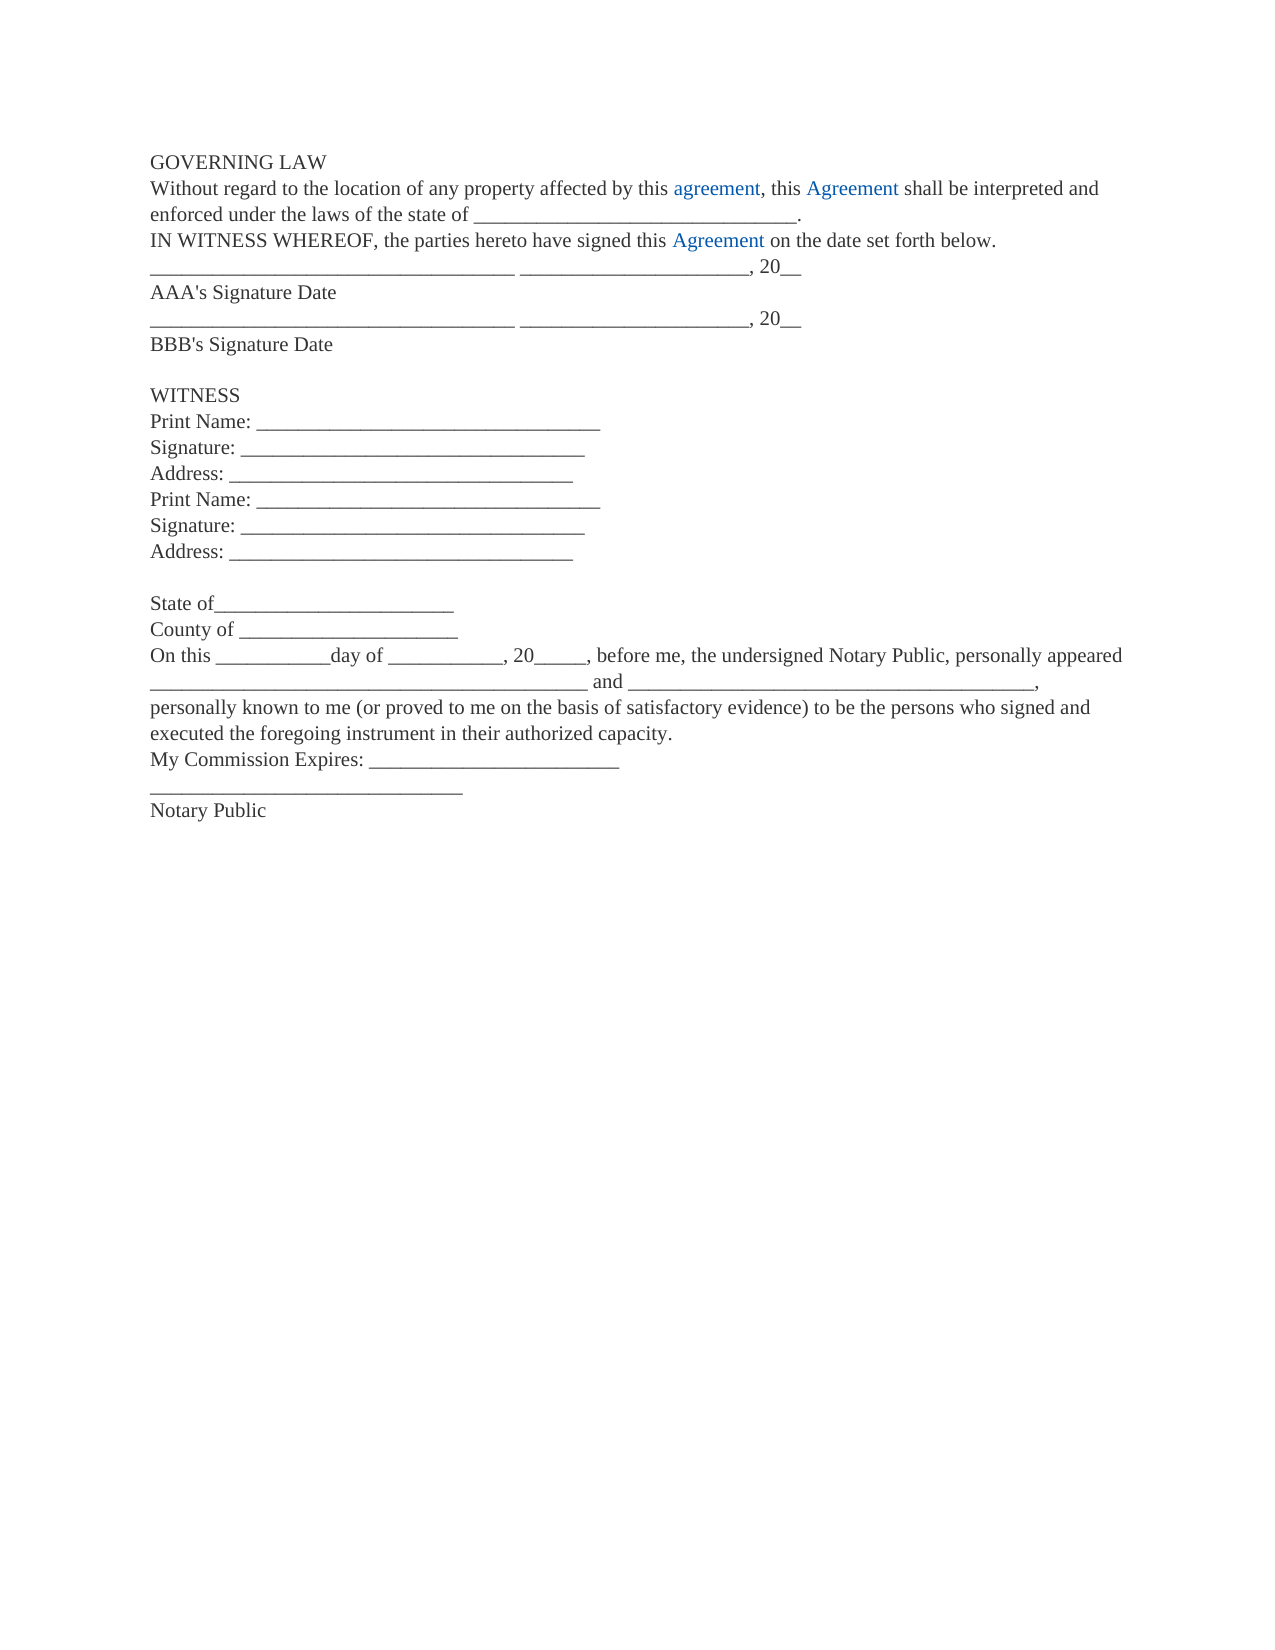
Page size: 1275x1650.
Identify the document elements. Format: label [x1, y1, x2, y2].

text [150, 150, 1125, 822]
